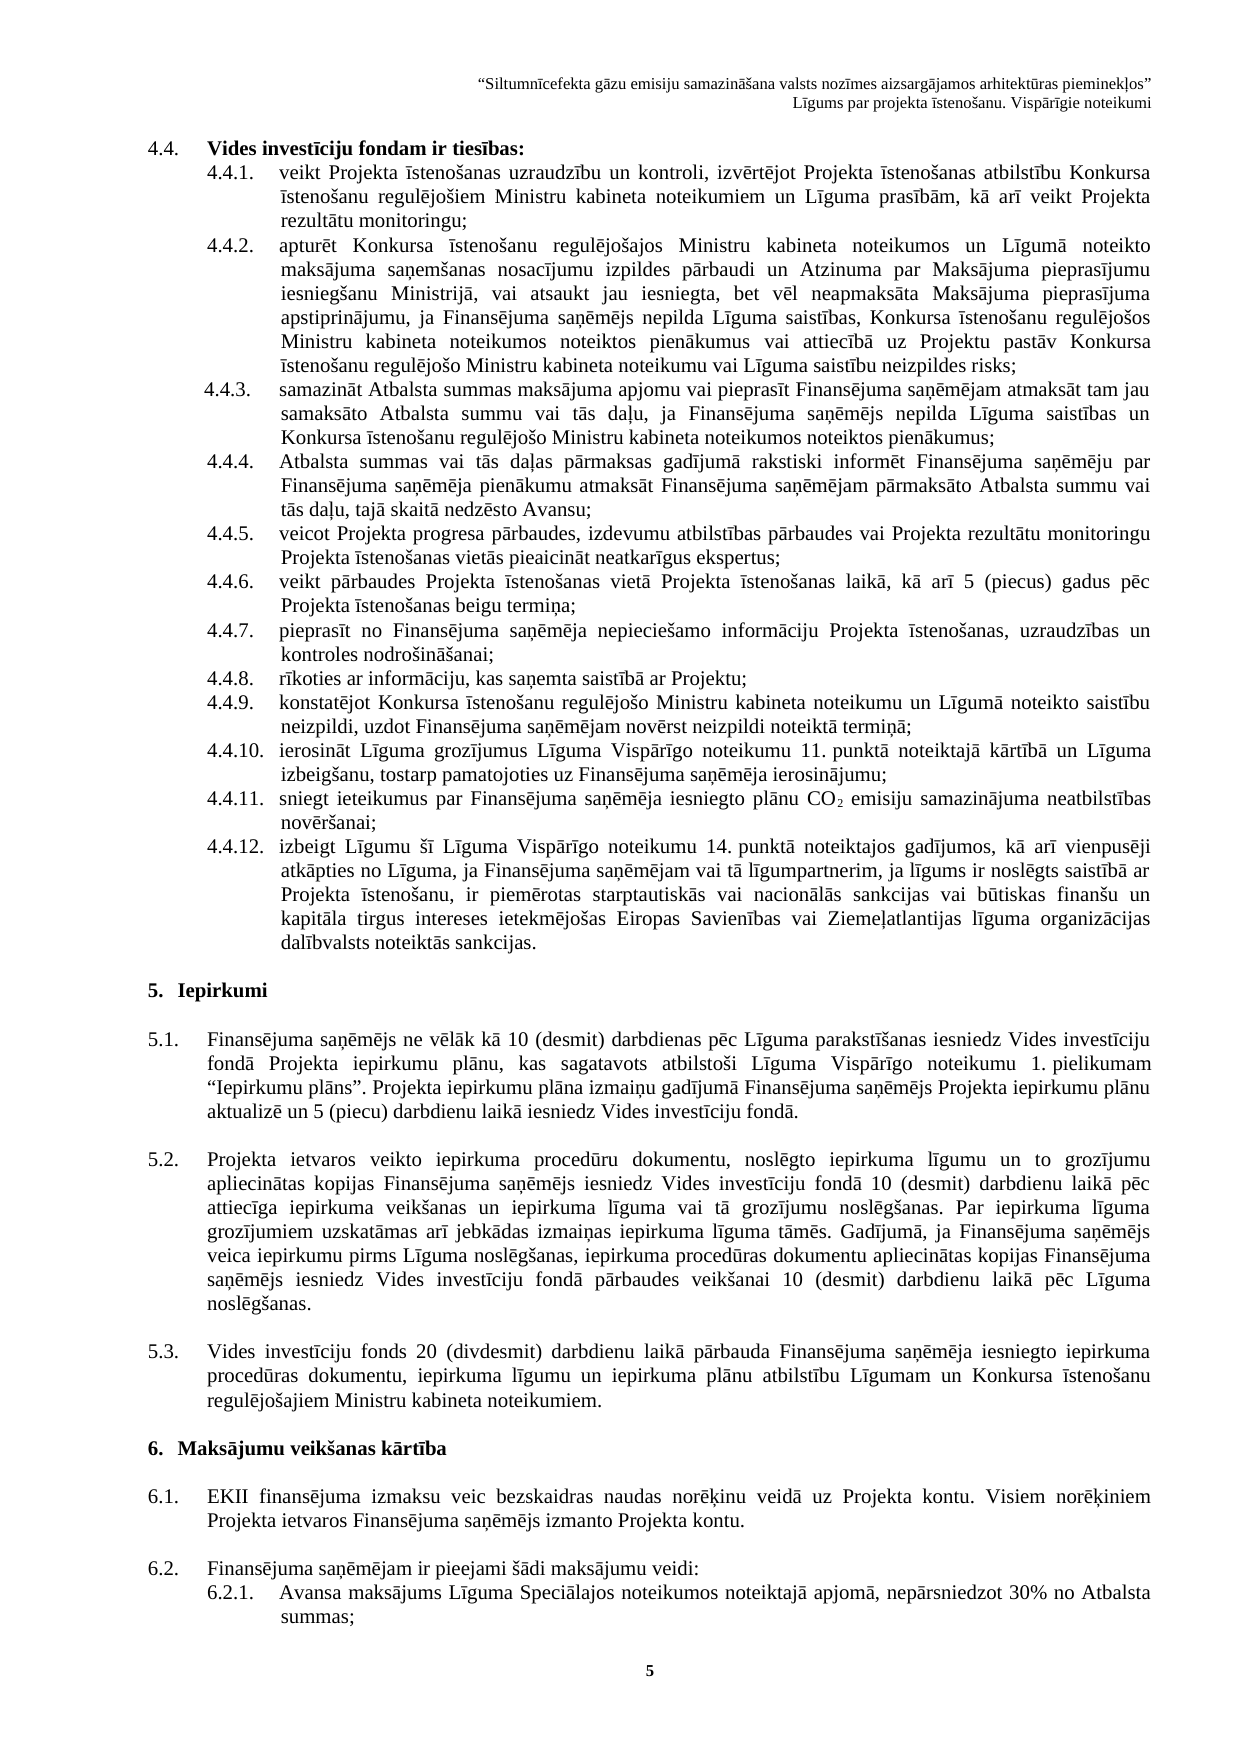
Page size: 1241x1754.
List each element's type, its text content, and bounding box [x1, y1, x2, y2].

list sniegt ieteikumus par Finansējuma saņēmēja iesniegto plānu CO2 emisiju samazinājuma neatbilstības novēršanai; [207, 786, 1152, 834]
list Finansējuma saņēmējs ne vēlāk kā 10 (desmit) darbdienas pēc Līguma parakstīšanas iesniedz Vides investīciju fondā Projekta iepirkumu plānu, kas sagatavots atbilstoši Līguma Vispārīgo noteikumu 1. pielikumam “Iepirkumu plāns”. Projekta iepirkumu plāna izmaiņu gadījumā Finansējuma saņēmējs Projekta iepirkumu plānu aktualizē un 5 (piecu) darbdienu laikā iesniedz Vides investīciju fondā. [148, 1027, 1152, 1123]
list rīkoties ar informāciju, kas saņemta saistībā ar Projektu; [207, 666, 1152, 690]
list veikt pārbaudes Projekta īstenošanas vietā Projekta īstenošanas laikā, kā arī 5 (piecus) gadus pēc Projekta īstenošanas beigu termiņa; [207, 569, 1152, 617]
list Avansa maksājums Līguma Speciālajos noteikumos noteiktajā apjomā, nepārsniedzot 30% no Atbalsta summas; [207, 1580, 1152, 1628]
list veikt Projekta īstenošanas uzraudzību un kontroli, izvērtējot Projekta īstenošanas atbilstību Konkursa īstenošanu regulējošiem Ministru kabineta noteikumiem un Līguma prasībām, kā arī veikt Projekta rezultātu monitoringu; [207, 160, 1152, 232]
list Maksājumu veikšanas kārtība [148, 1436, 1152, 1460]
list EKII finansējuma izmaksu veic bezskaidras naudas norēķinu veidā uz Projekta kontu. Visiem norēķiniem Projekta ietvaros Finansējuma saņēmējs izmanto Projekta kontu. [148, 1484, 1152, 1532]
list apturēt Konkursa īstenošanu regulējošajos Ministru kabineta noteikumos un Līgumā noteikto maksājuma saņemšanas nosacījumu izpildes pārbaudi un Atzinuma par Maksājuma pieprasījumu iesniegšanu Ministrijā, vai atsaukt jau iesniegta, bet vēl neapmaksāta Maksājuma pieprasījuma apstiprinājumu, ja Finansējuma saņēmējs nepilda Līguma saistības, Konkursa īstenošanu regulējošos Ministru kabineta noteikumos noteiktos pienākumus vai attiecībā uz Projektu pastāv Konkursa īstenošanu regulējošo Ministru kabineta noteikumu vai Līguma saistību neizpildes risks; [207, 232, 1152, 377]
list veicot Projekta progresa pārbaudes, izdevumu atbilstības pārbaudes vai Projekta rezultātu monitoringu Projekta īstenošanas vietās pieaicināt neatkarīgus ekspertus; [207, 521, 1152, 569]
list Vides investīciju fondam ir tiesības: [148, 136, 1152, 160]
list samazināt Atbalsta summas maksājuma apjomu vai pieprasīt Finansējuma saņēmējam atmaksāt tam jau samaksāto Atbalsta summu vai tās daļu, ja Finansējuma saņēmējs nepilda Līguma saistības un Konkursa īstenošanu regulējošo Ministru kabineta noteikumos noteiktos pienākumus; [204, 377, 1152, 449]
list konstatējot Konkursa īstenošanu regulējošo Ministru kabineta noteikumu un Līgumā noteikto saistību neizpildi, uzdot Finansējuma saņēmējam novērst neizpildi noteiktā termiņā; [207, 690, 1152, 738]
list Vides investīciju fonds 20 (divdesmit) darbdienu laikā pārbauda Finansējuma saņēmēja iesniegto iepirkuma procedūras dokumentu, iepirkuma līgumu un iepirkuma plānu atbilstību Līgumam un Konkursa īstenošanu regulējošajiem Ministru kabineta noteikumiem. [148, 1339, 1152, 1412]
list izbeigt Līgumu šī Līguma Vispārīgo noteikumu 14. punktā noteiktajos gadījumos, kā arī vienpusēji atkāpties no Līguma, ja Finansējuma saņēmējam vai tā līgumpartnerim, ja līgums ir noslēgts saistībā ar Projekta īstenošanu, ir piemērotas starptautiskās vai nacionālās sankcijas vai būtiskas finanšu un kapitāla tirgus intereses ietekmējošas Eiropas Savienības vai Ziemeļatlantijas līguma organizācijas dalībvalsts noteiktās sankcijas. [207, 834, 1152, 954]
list Projekta ietvaros veikto iepirkuma procedūru dokumentu, noslēgto iepirkuma līgumu un to grozījumu apliecinātas kopijas Finansējuma saņēmējs iesniedz Vides investīciju fondā 10 (desmit) darbdienu laikā pēc attiecīga iepirkuma veikšanas un iepirkuma līguma vai tā grozījumu noslēgšanas. Par iepirkuma līguma grozījumiem uzskatāmas arī jebkādas izmaiņas iepirkuma līguma tāmēs. Gadījumā, ja Finansējuma saņēmējs veica iepirkumu pirms Līguma noslēgšanas, iepirkuma procedūras dokumentu apliecinātas kopijas Finansējuma saņēmējs iesniedz Vides investīciju fondā pārbaudes veikšanai 10 (desmit) darbdienu laikā pēc Līguma noslēgšanas. [148, 1147, 1152, 1315]
list Iepirkumi [148, 978, 1152, 1002]
list Finansējuma saņēmējam ir pieejami šādi maksājumu veidi: [148, 1556, 1152, 1580]
list pieprasīt no Finansējuma saņēmēja nepieciešamo informāciju Projekta īstenošanas, uzraudzības un kontroles nodrošināšanai; [207, 617, 1152, 666]
list ierosināt Līguma grozījumus Līguma Vispārīgo noteikumu 11. punktā noteiktajā kārtībā un Līguma izbeigšanu, tostarp pamatojoties uz Finansējuma saņēmēja ierosinājumu; [207, 738, 1152, 786]
list Atbalsta summas vai tās daļas pārmaksas gadījumā rakstiski informēt Finansējuma saņēmēju par Finansējuma saņēmēja pienākumu atmaksāt Finansējuma saņēmējam pārmaksāto Atbalsta summu vai tās daļu, tajā skaitā nedzēsto Avansu; [207, 449, 1152, 521]
